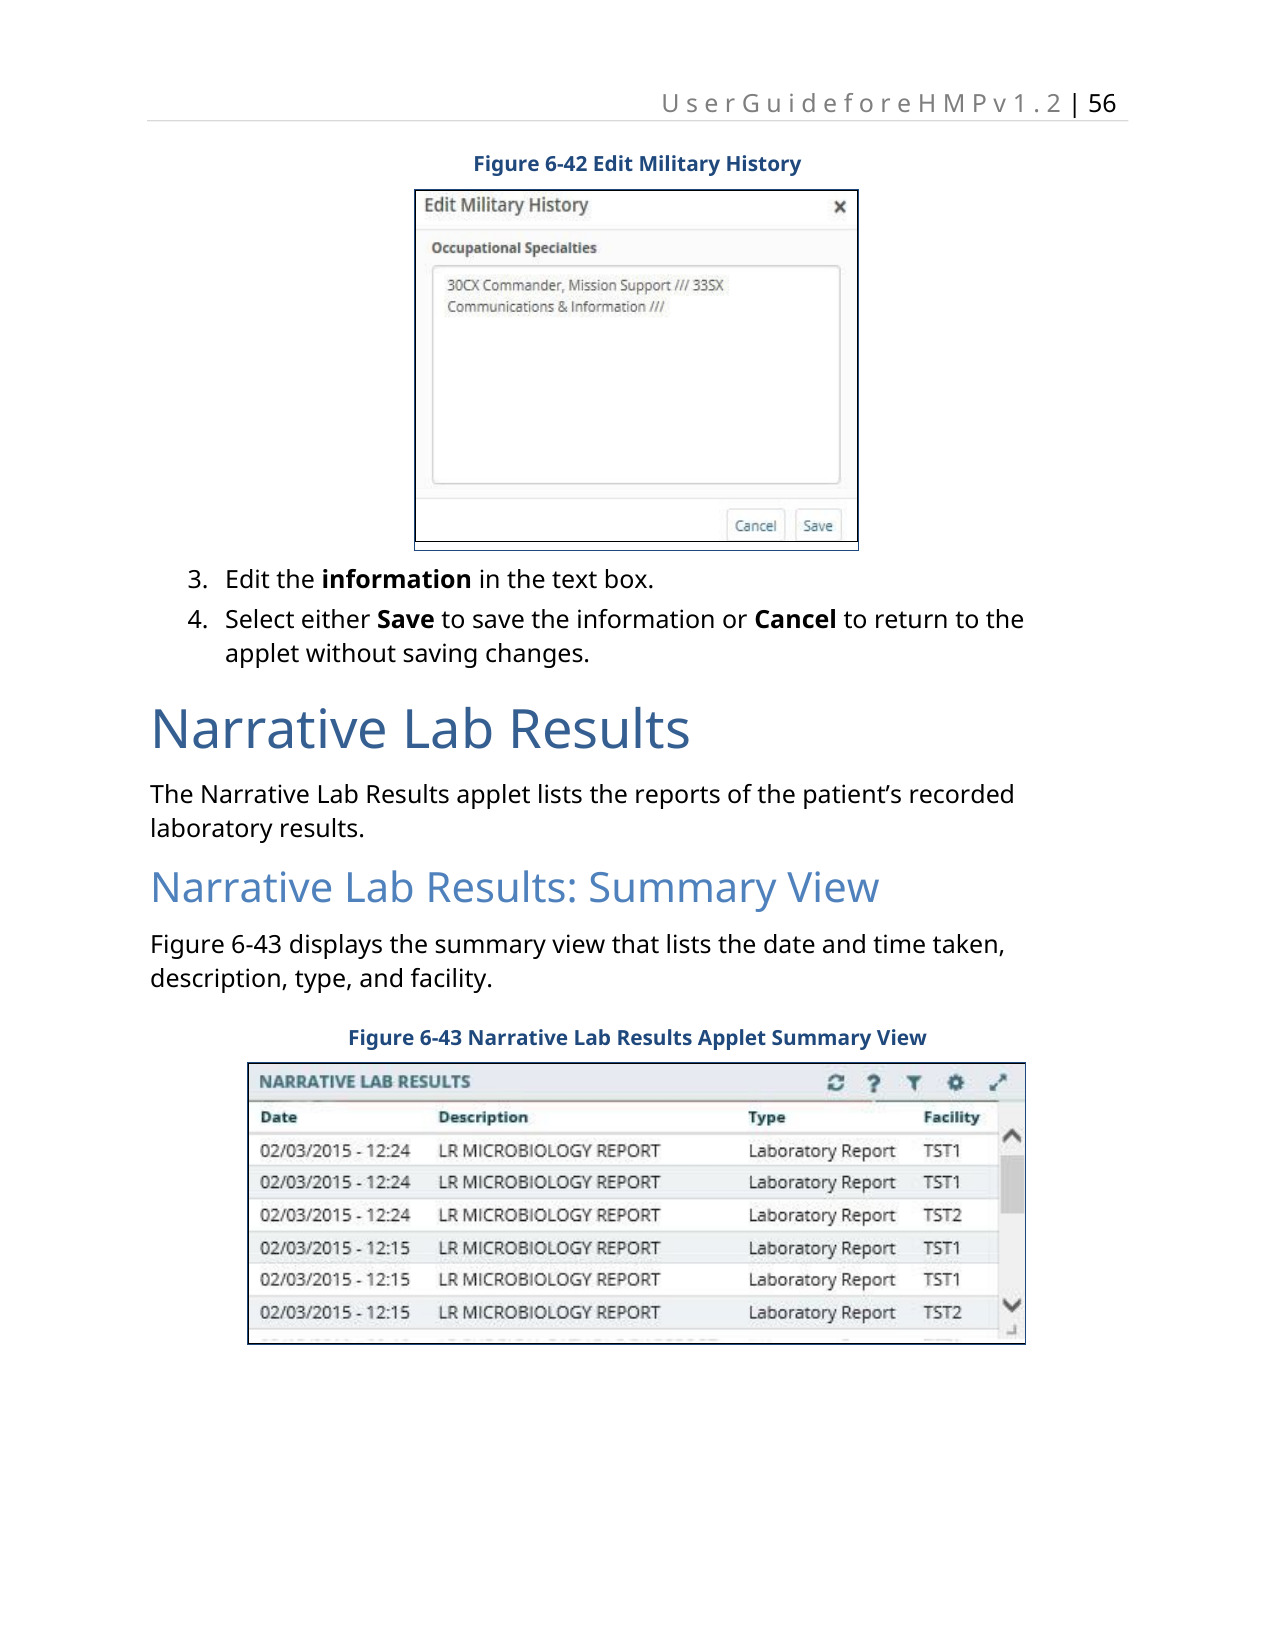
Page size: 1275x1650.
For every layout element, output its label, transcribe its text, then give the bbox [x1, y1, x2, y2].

text The Narrative Lab Results applet lists the reports of the patient’s recorded laboratory results. [150, 777, 1142, 845]
picture [249, 1064, 1025, 1343]
list Edit the information in the text box. [187, 188, 1142, 595]
text Figure 6-43 Narrative Lab Results Applet Summary View [285, 1023, 990, 1051]
subtitle Narrative Lab Results [150, 691, 1142, 764]
text Figure 6-42 Edit Military History [285, 149, 990, 177]
text Figure 6-43 displays the summary view that lists the date and time taken, description, type, and facility. [150, 927, 1086, 995]
subtitle Narrative Lab Results: Summary View [150, 857, 1142, 914]
list Select either Save to save the information or Cancel to return to the applet without saving changes. [187, 602, 1080, 670]
